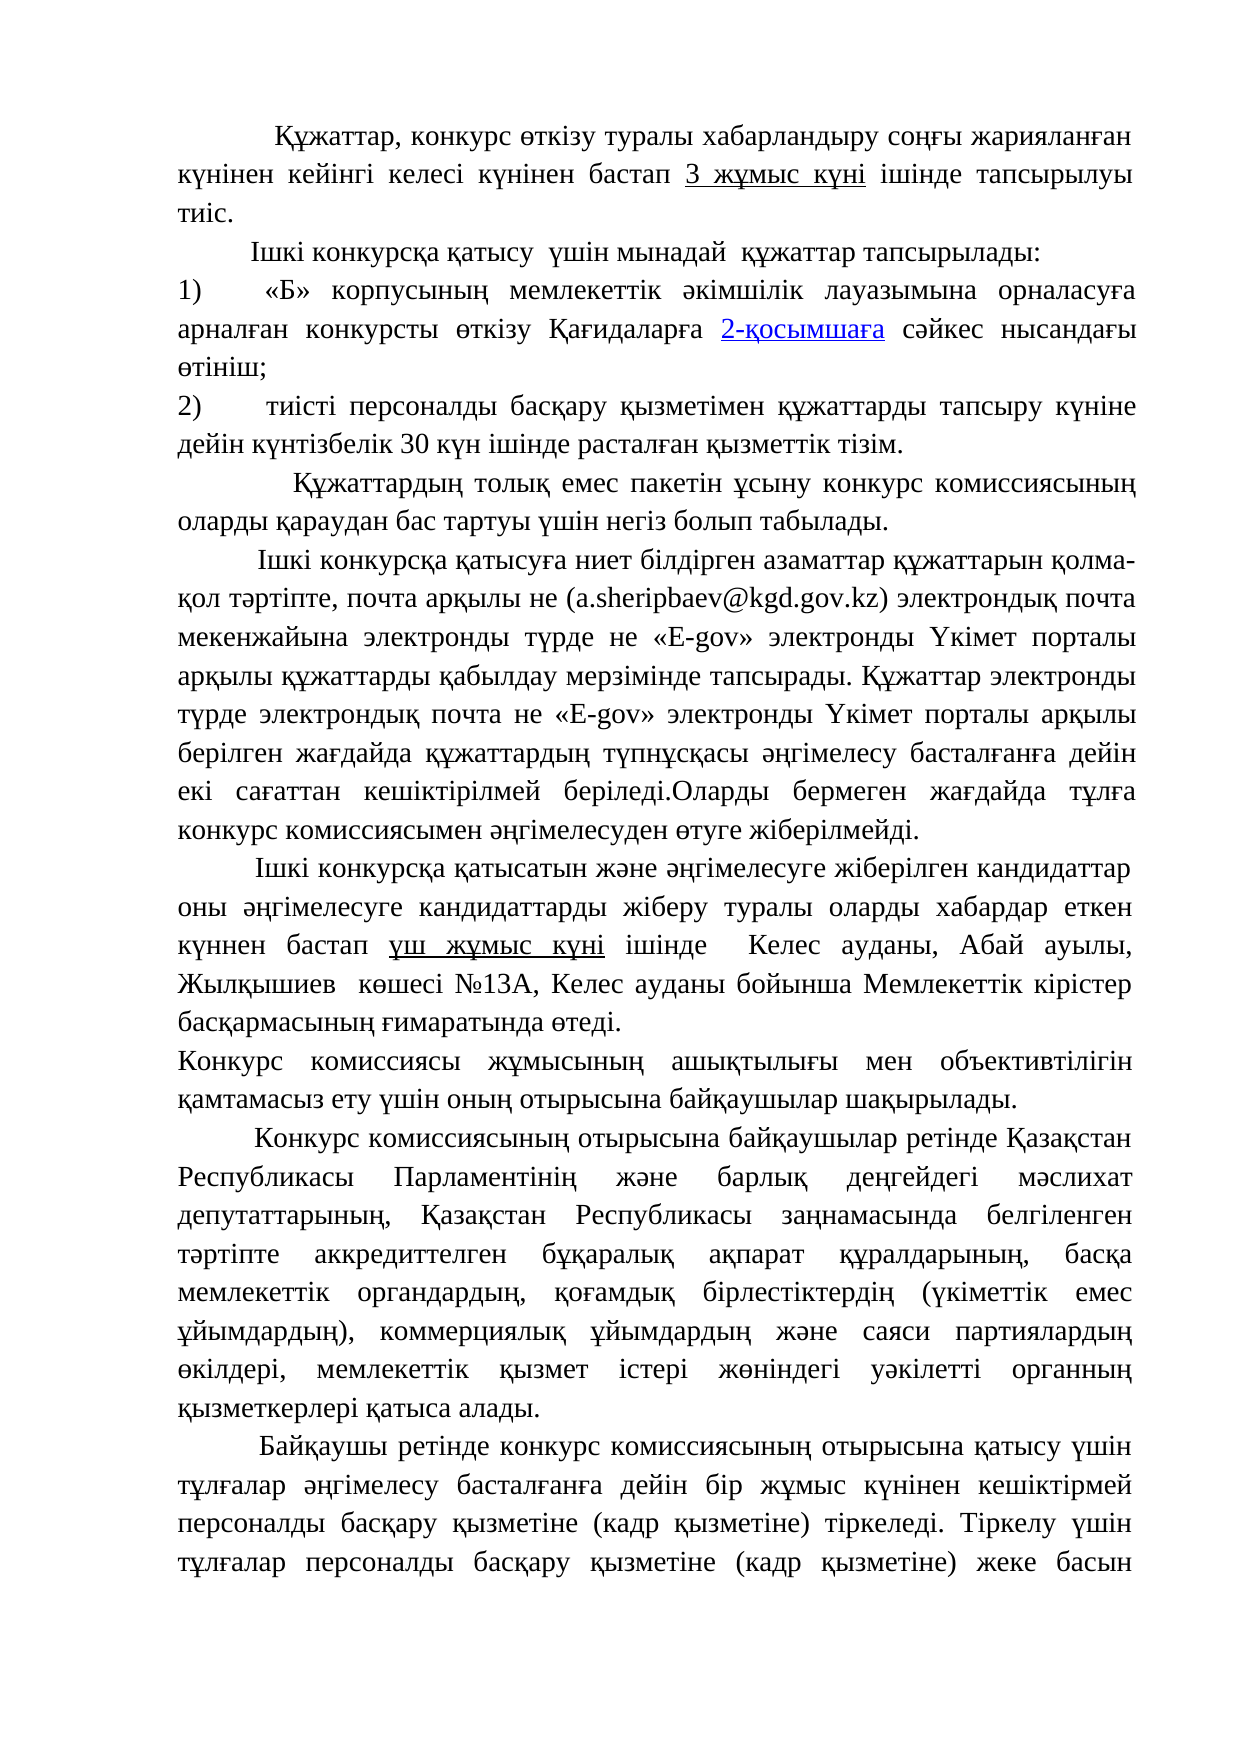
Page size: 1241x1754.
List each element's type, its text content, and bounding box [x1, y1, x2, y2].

text Ішкі конкурсқа қатысу үшін мынадай құжаттар тапсырылады: [177, 234, 1133, 267]
text Конкурс комиссиясы жұмысының ашықтылығы мен объективтілігін қамтамасыз ету үшін оның отырысына байқаушылар шақырылады. [177, 1043, 1133, 1115]
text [177, 1428, 1133, 1578]
text Ішкі конкурсқа қатысатын және әңгімелесуге жіберілген кандидаттар оны әңгімелесуге кандидаттарды жіберу туралы оларды хабардар еткен күннен бастап үш жұмыс күні ішінде Келес ауданы, Абай ауылы, Жылқышиев көшесі №13А, Келес ауданы бойынша Мемлекеттік кірістер басқармасының ғимаратында өтеді. [177, 850, 1133, 1038]
text 2) тиісті персоналды басқару қызметімен құжаттарды тапсыру күніне дейін күнтізбелік 30 күн ішінде расталған қызметтік тізім. [177, 388, 1137, 460]
text Құжаттар, конкурс өткiзу туралы хабарландыру соңғы жарияланған күнінен кейінгі келесі күнінен бастап 3 жұмыс күні ішінде тапсырылуы тиіс. [177, 118, 1133, 229]
text Конкурс комиссиясының отырысына байқаушылар ретінде Қазақстан Республикасы Парламентінің және барлық деңгейдегі мәслихат депутаттарының, Қазақстан Республикасы заңнамасында белгіленген тәртіпте аккредиттелген бұқаралық ақпарат құралдарының, басқа мемлекеттік органдардың, қоғамдық бірлестіктердің (үкіметтік емес ұйымдардың), коммерциялық ұйымдардың және саяси партиялардың өкілдері, мемлекеттік қызмет істері жөніндегі уәкілетті органның қызметкерлері қатыса алады. [177, 1120, 1133, 1423]
text 1) «Б» корпусының мемлекеттік әкiмшiлiк лауазымына орналасуға арналған конкурсты өткiзу Қағидаларға 2-қосымшаға сәйкес нысандағы өтініш; [177, 272, 1137, 383]
text Құжаттардың толық емес пакетін ұсыну конкурс комиссиясының оларды қараудан бас тартуы үшін негіз болып табылады. [177, 465, 1137, 537]
text Ішкі конкурсқа қатысуға ниет білдірген азаматтар құжаттарын қолма-қол тәртіпте, почта арқылы не (a.sheripbaev@kgd.gov.kz) электрондық почта мекенжайына электронды түрде не «Е-gov» электронды Үкімет порталы арқылы құжаттарды қабылдау мерзімінде тапсырады. Құжаттар электронды түрде электрондық почта не «Е-gov» электронды Үкімет порталы арқылы берілген жағдайда құжаттардың түпнұсқасы әңгімелесу басталғанға дейін екі сағаттан кешіктірілмей беріледі.Оларды бермеген жағдайда тұлға конкурс комиссиясымен әңгімелесуден өтуге жіберілмейді. [177, 542, 1137, 845]
